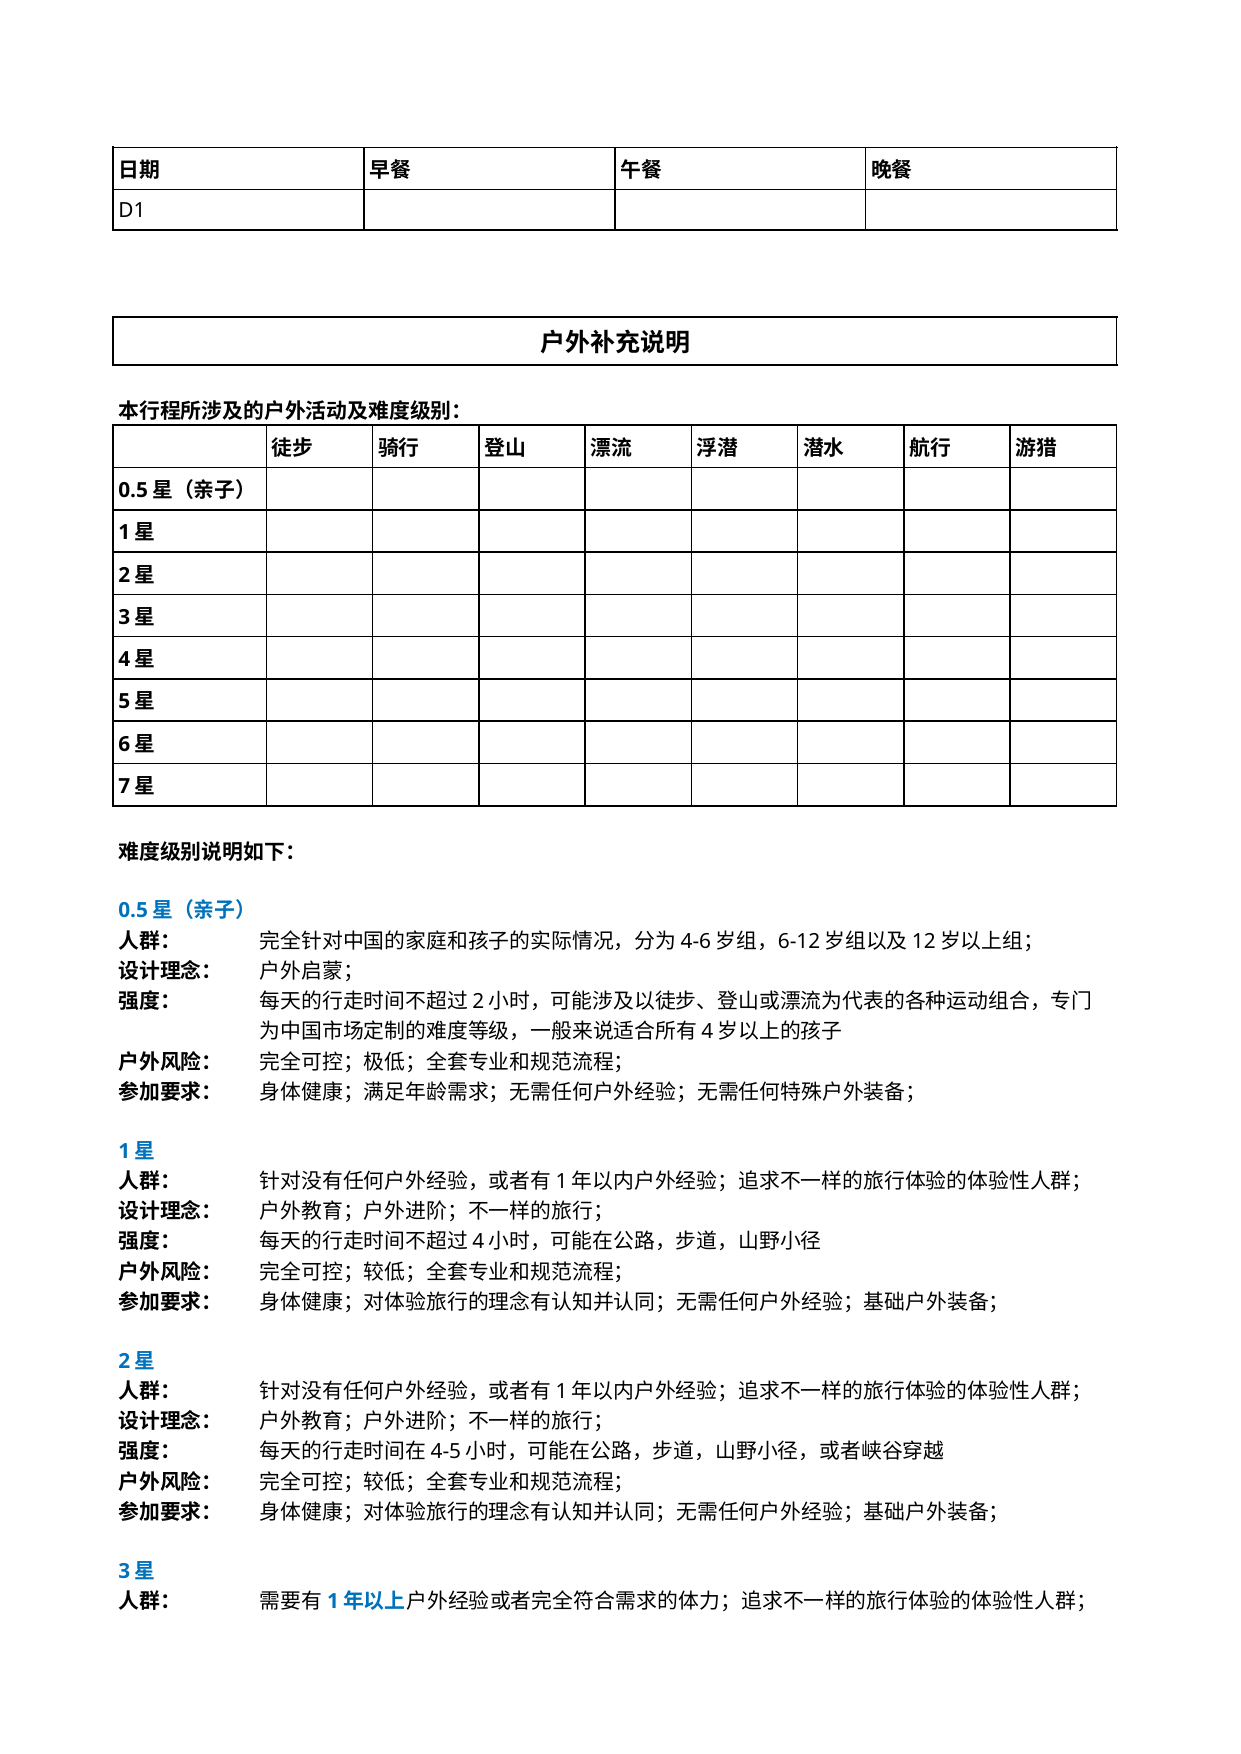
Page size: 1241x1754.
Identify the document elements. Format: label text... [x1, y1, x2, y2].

table_cell 完全可控；较低；全套专业和规范流程； [248, 1465, 1111, 1495]
table_cell [905, 468, 1009, 509]
table_cell 每天的行走时间不超过2小时，可能涉及以徒步、登山或漂流为代表的各种运动组合，专门为中国市场定制的难度等级，一般来说适合所有4岁以上的孩子 [248, 984, 1111, 1045]
table_header 户外补充说明 [114, 318, 1116, 364]
table_cell [798, 468, 903, 509]
table_cell [692, 764, 797, 805]
table_cell 参加要求： [107, 1075, 248, 1105]
table_cell [373, 553, 478, 593]
table_cell [480, 680, 584, 720]
table_cell D1 [114, 190, 363, 229]
table_header 浮潜 [692, 426, 797, 467]
table_cell [798, 637, 903, 678]
table_cell [692, 468, 797, 509]
table_cell [480, 595, 584, 636]
table_cell [586, 468, 691, 509]
table_cell [692, 511, 797, 551]
table_cell [586, 511, 691, 551]
table_cell 每天的行走时间不超过4小时，可能在公路，步道，山野小径 [248, 1225, 1111, 1255]
table_header 人群： [107, 1374, 248, 1404]
table_cell 0.5星（亲子） [114, 468, 266, 509]
table_cell [1011, 680, 1116, 720]
text 3星 [118, 1554, 1122, 1584]
table_cell 强度： [107, 984, 248, 1045]
table_cell [267, 764, 372, 805]
table_cell [373, 637, 478, 678]
table_cell [798, 595, 903, 636]
table_cell [480, 553, 584, 593]
table_header 潜水 [798, 426, 903, 467]
table_cell 户外风险： [107, 1045, 248, 1075]
table_cell [798, 553, 903, 593]
table_cell 每天的行走时间在4-5小时，可能在公路，步道，山野小径，或者峡谷穿越 [248, 1435, 1111, 1465]
text 难度级别说明如下： [118, 835, 1122, 865]
table_cell [267, 511, 372, 551]
table_cell 完全可控；较低；全套专业和规范流程； [248, 1255, 1111, 1285]
table_header 人群： [107, 924, 248, 954]
table_cell 户外风险： [107, 1465, 248, 1495]
table_header 漂流 [586, 426, 691, 467]
table_cell [905, 764, 1009, 805]
table_cell [1011, 764, 1116, 805]
table_cell [365, 190, 614, 229]
table_cell 强度： [107, 1435, 248, 1465]
table_cell [267, 553, 372, 593]
table_cell [798, 511, 903, 551]
table_cell [692, 722, 797, 763]
table_cell [373, 511, 478, 551]
table_cell [616, 190, 865, 229]
table_header 人群： [107, 1164, 248, 1194]
table_header [114, 426, 266, 467]
table_header 晚餐 [866, 148, 1116, 189]
table_cell 参加要求： [107, 1495, 248, 1525]
table_cell [586, 637, 691, 678]
table_header 航行 [905, 426, 1009, 467]
table_cell [480, 722, 584, 763]
table_cell [905, 553, 1009, 593]
table_cell 4星 [114, 637, 266, 678]
table_cell 3星 [114, 595, 266, 636]
table_cell [1011, 511, 1116, 551]
table_cell [586, 722, 691, 763]
table_cell 设计理念： [107, 1195, 248, 1225]
text 2星 [118, 1344, 1122, 1374]
table_cell 身体健康；满足年龄需求；无需任何户外经验；无需任何特殊户外装备； [248, 1075, 1111, 1105]
text 本行程所涉及的户外活动及难度级别： [118, 394, 1122, 424]
table_cell 5星 [114, 680, 266, 720]
table_cell [586, 595, 691, 636]
table_cell 设计理念： [107, 954, 248, 984]
table_cell [1011, 722, 1116, 763]
table_header 游猎 [1011, 426, 1116, 467]
table_header 骑行 [373, 426, 478, 467]
table_cell [373, 595, 478, 636]
table_cell 户外风险： [107, 1255, 248, 1285]
table_cell [373, 680, 478, 720]
text 1星 [118, 1134, 1122, 1164]
table_cell 2星 [114, 553, 266, 593]
table_cell [905, 511, 1009, 551]
table_cell 身体健康；对体验旅行的理念有认知并认同；无需任何户外经验；基础户外装备； [248, 1285, 1111, 1315]
table_cell [905, 722, 1009, 763]
table_cell 强度： [107, 1225, 248, 1255]
table_cell [692, 680, 797, 720]
table_cell [586, 553, 691, 593]
table_cell 身体健康；对体验旅行的理念有认知并认同；无需任何户外经验；基础户外装备； [248, 1495, 1111, 1525]
table_cell [798, 722, 903, 763]
text 0.5星（亲子） [118, 893, 1122, 924]
table_cell [905, 637, 1009, 678]
table_cell [1011, 595, 1116, 636]
table_cell 参加要求： [107, 1285, 248, 1315]
table_cell [267, 680, 372, 720]
table_cell [373, 468, 478, 509]
table_cell [1011, 468, 1116, 509]
table_header 人群： [107, 1584, 248, 1614]
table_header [248, 1584, 1111, 1614]
table_cell 户外教育；户外进阶；不一样的旅行； [248, 1405, 1111, 1435]
table_cell [905, 595, 1009, 636]
table_header 完全针对中国的家庭和孩子的实际情况，分为4-6岁组，6-12岁组以及12岁以上组； [248, 924, 1111, 954]
table_cell [267, 468, 372, 509]
table_header 日期 [114, 148, 363, 189]
table_cell 户外启蒙； [248, 954, 1111, 984]
table_cell [480, 511, 584, 551]
table_header 早餐 [365, 148, 614, 189]
table_cell [798, 680, 903, 720]
table_cell [267, 722, 372, 763]
table_cell [480, 637, 584, 678]
table_header 登山 [480, 426, 584, 467]
table_cell [480, 468, 584, 509]
table_cell [480, 764, 584, 805]
table_cell 1星 [114, 511, 266, 551]
table_cell [586, 680, 691, 720]
table_cell [692, 553, 797, 593]
table_cell 完全可控；极低；全套专业和规范流程； [248, 1045, 1111, 1075]
table_cell [373, 722, 478, 763]
table_cell 6星 [114, 722, 266, 763]
table_cell [692, 637, 797, 678]
table_cell [373, 764, 478, 805]
table_header 针对没有任何户外经验，或者有1年以内户外经验；追求不一样的旅行体验的体验性人群； [248, 1164, 1111, 1194]
table_cell [866, 190, 1116, 229]
table_cell [692, 595, 797, 636]
table_header 针对没有任何户外经验，或者有1年以内户外经验；追求不一样的旅行体验的体验性人群； [248, 1374, 1111, 1404]
table_cell [1011, 637, 1116, 678]
table_cell [267, 595, 372, 636]
table_cell [267, 637, 372, 678]
table_cell [905, 680, 1009, 720]
table_header 徒步 [267, 426, 372, 467]
table_cell 设计理念： [107, 1405, 248, 1435]
table_cell 户外教育；户外进阶；不一样的旅行； [248, 1195, 1111, 1225]
table_cell [1011, 553, 1116, 593]
table_cell [586, 764, 691, 805]
table_header 午餐 [616, 148, 865, 189]
table_cell 7星 [114, 764, 266, 805]
table_cell [798, 764, 903, 805]
